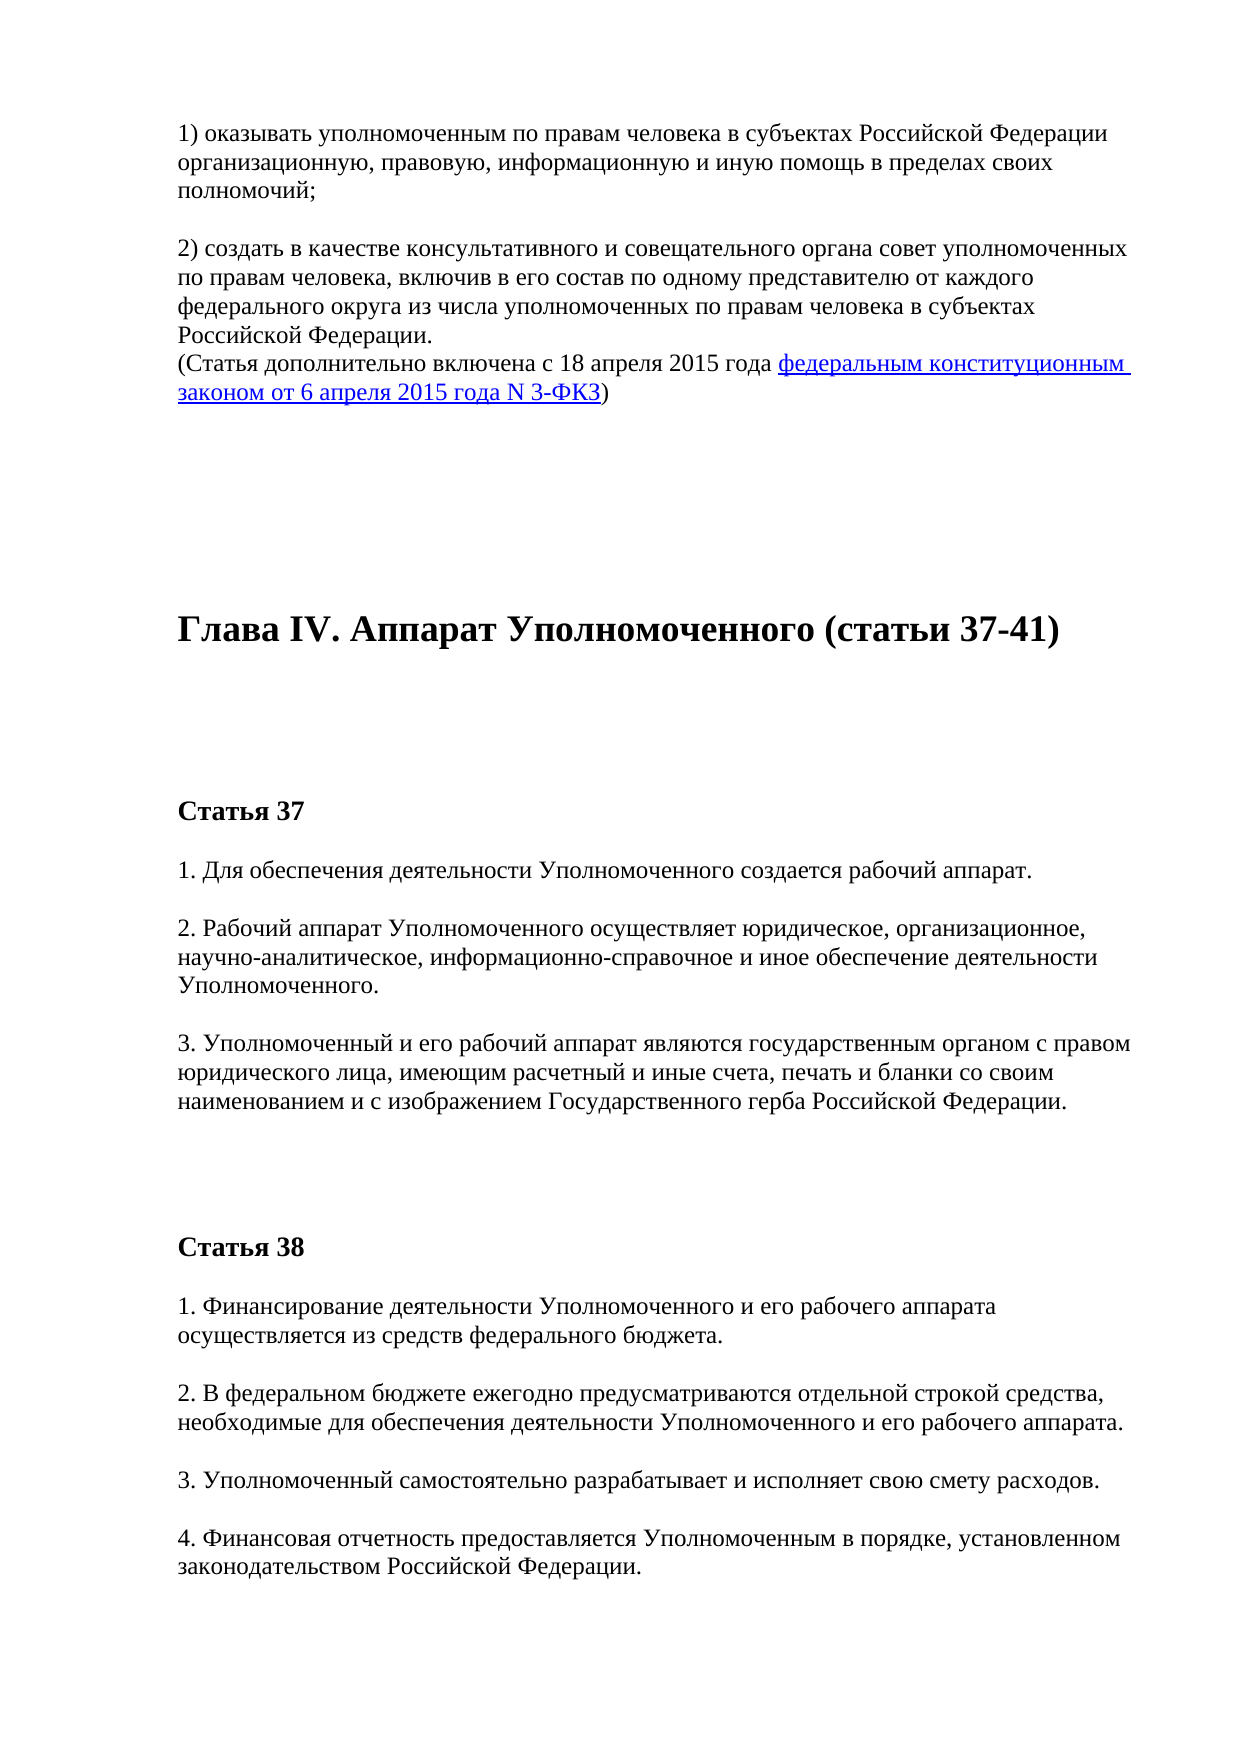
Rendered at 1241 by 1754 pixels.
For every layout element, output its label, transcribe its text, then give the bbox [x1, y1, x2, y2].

text 2. Рабочий аппарат Уполномоченного осуществляет юридическое, организационное, научно-аналитическое, информационно-справочное и иное обеспечение деятельности Уполномоченного. [177, 913, 1152, 999]
text 1) оказывать уполномоченным по правам человека в субъектах Российской Федерации организационную, правовую, информационную и иную помощь в пределах своих полномочий; [177, 118, 1152, 204]
text Глава IV. Аппарат Уполномоченного (статьи 37-41) [177, 607, 1152, 650]
text Статья 38 [177, 1230, 1152, 1262]
text 2) создать в качестве консультативного и совещательного органа совет уполномоченных по правам человека, включив в его состав по одному представителю от каждого федерального округа из числа уполномоченных по правам человека в субъектах Российской Федерации. (Статья дополнительно включена с 18 апреля 2015 года федеральным конституционным законом от 6 апреля 2015 года N 3-ФКЗ) [177, 233, 1152, 463]
text 3. Уполномоченный и его рабочий аппарат являются государственным органом с правом юридического лица, имеющим расчетный и иные счета, печать и бланки со своим наименованием и с изображением Государственного герба Российской Федерации. [177, 1028, 1152, 1143]
text 1. Финансирование деятельности Уполномоченного и его рабочего аппарата осуществляется из средств федерального бюджета. [177, 1291, 1152, 1349]
text 2. В федеральном бюджете ежегодно предусматриваются отдельной строкой средства, необходимые для обеспечения деятельности Уполномоченного и его рабочего аппарата. [177, 1378, 1152, 1436]
text Статья 37 [177, 794, 1152, 826]
text 1. Для обеспечения деятельности Уполномоченного создается рабочий аппарат. [177, 855, 1152, 884]
text 3. Уполномоченный самостоятельно разрабатывает и исполняет свою смету расходов. [177, 1465, 1152, 1493]
text 4. Финансовая отчетность предоставляется Уполномоченным в порядке, установленном законодательством Российской Федерации. [177, 1523, 1152, 1580]
